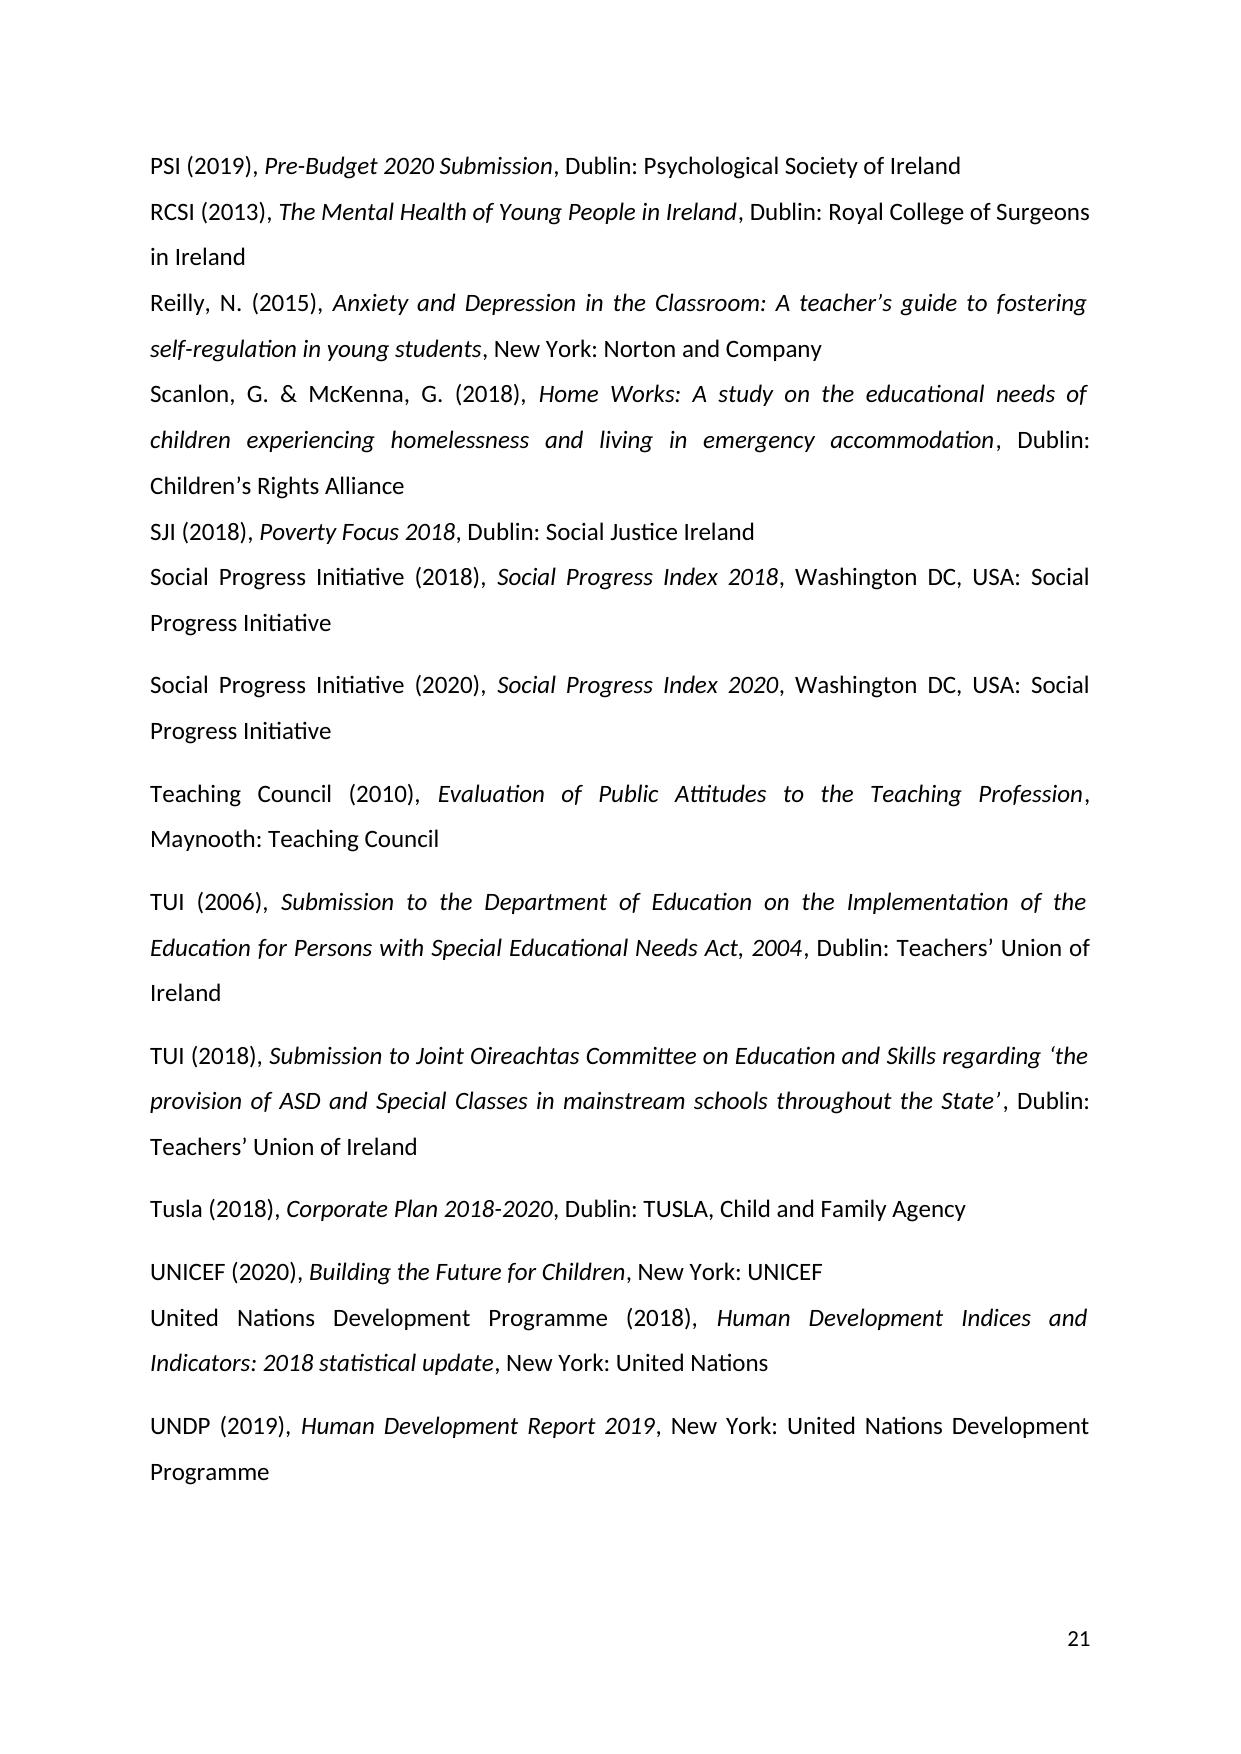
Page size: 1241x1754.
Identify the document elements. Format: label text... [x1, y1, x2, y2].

text SJI (2018), Poverty Focus 2018, Dublin: Social Justice Ireland [150, 516, 1090, 546]
text United Nations Development Programme (2018), Human Development Indices and Indicators: 2018 statistical update, New York: United Nations [150, 1302, 1090, 1378]
text Social Progress Initiative (2018), Social Progress Index 2018, Washington DC, USA: Social Progress Initiative [150, 562, 1090, 638]
text TUI (2006), Submission to the Department of Education on the Implementation of the Education for Persons with Special Educational Needs Act, 2004, Dublin: Teachers’ Union of Ireland [150, 886, 1090, 1008]
text Tusla (2018), Corporate Plan 2018-2020, Dublin: TUSLA, Child and Family Agency [150, 1194, 1090, 1224]
text Reilly, N. (2015), Anxiety and Depression in the Classroom: A teacher’s guide to fostering self-regulation in young students, New York: Norton and Company [150, 287, 1090, 363]
text UNDP (2019), Human Development Report 2019, New York: United Nations Development Programme [150, 1410, 1090, 1486]
text Social Progress Initiative (2020), Social Progress Index 2020, Washington DC, USA: Social Progress Initiative [150, 670, 1090, 746]
text TUI (2018), Submission to Joint Oireachtas Committee on Education and Skills regarding ‘the provision of ASD and Special Classes in mainstream schools throughout the State’, Dublin: Teachers’ Union of Ireland [150, 1040, 1090, 1162]
text UNICEF (2020), Building the Future for Children, New York: UNICEF [150, 1256, 1090, 1287]
text RCSI (2013), The Mental Health of Young People in Ireland, Dublin: Royal College of Surgeons in Ireland [150, 196, 1090, 272]
text Teaching Council (2010), Evaluation of Public Attitudes to the Teaching Profession, Maynooth: Teaching Council [150, 778, 1090, 854]
text Scanlon, G. & McKenna, G. (2018), Home Works: A study on the educational needs of children experiencing homelessness and living in emergency accommodation, Dublin: Children’s Rights Alliance [150, 379, 1090, 501]
text PSI (2019), Pre-Budget 2020 Submission, Dublin: Psychological Society of Ireland [150, 150, 1090, 181]
